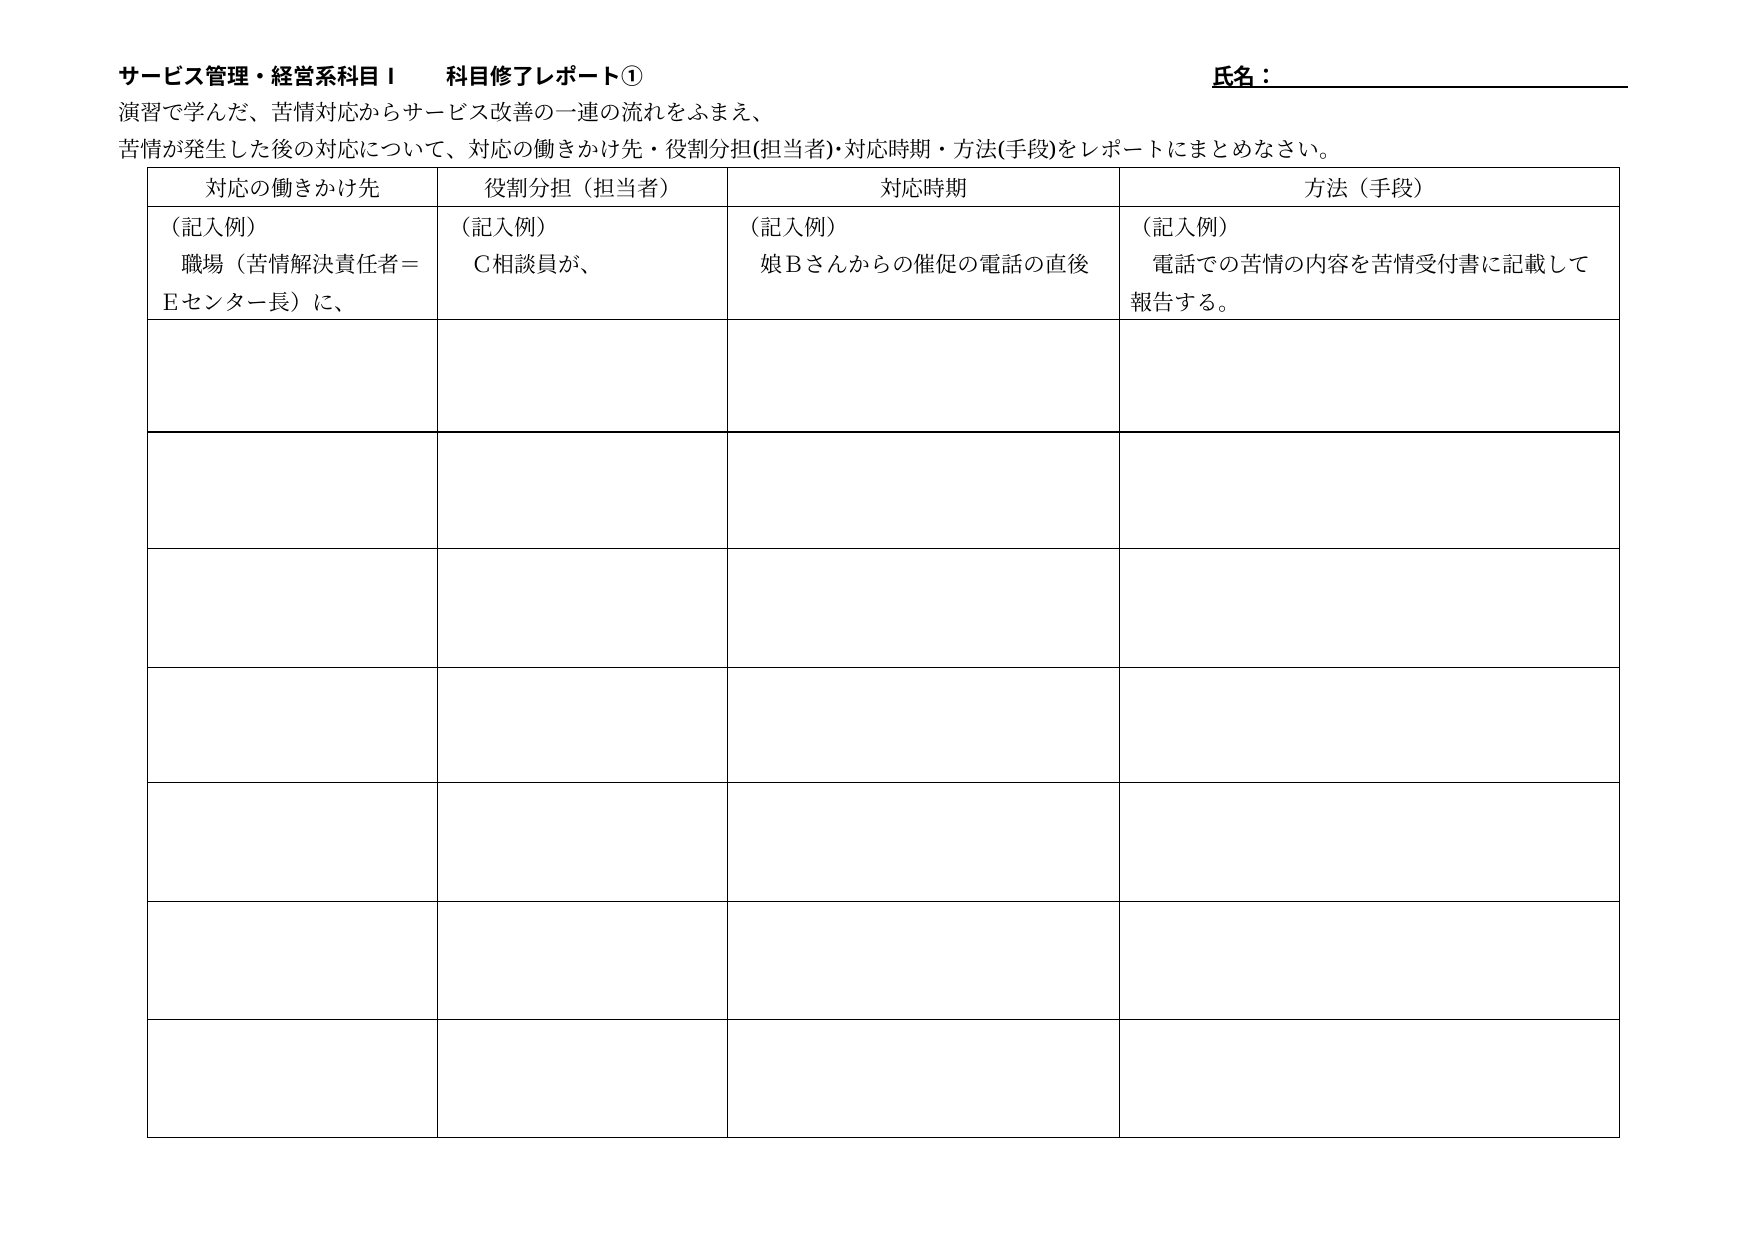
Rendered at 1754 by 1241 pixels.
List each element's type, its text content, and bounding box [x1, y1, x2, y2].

table_cell [728, 433, 1119, 548]
table_cell [438, 1020, 727, 1137]
table_cell [1120, 320, 1619, 431]
table_cell [438, 783, 727, 901]
table_cell [148, 668, 437, 782]
table_cell [438, 549, 727, 667]
table_cell [438, 902, 727, 1019]
table_cell （記入例） 娘Ｂさんからの催促の電話の直後 [728, 207, 1119, 319]
table_cell [1120, 902, 1619, 1019]
table_cell [438, 433, 727, 548]
table_cell [1120, 783, 1619, 901]
text 苦情が発生した後の対応について、対応の働きかけ先・役割分担(担当者)･対応時期・方法(手段)をレポートにまとめなさい。 [118, 129, 1636, 167]
table_cell [148, 549, 437, 667]
table_cell （記入例） Ｃ相談員が、 [438, 207, 727, 319]
table_header 対応時期 [728, 168, 1119, 206]
table_cell [728, 902, 1119, 1019]
table_cell [728, 320, 1119, 431]
table_cell [728, 668, 1119, 782]
table_cell [148, 902, 437, 1019]
table_header 役割分担（担当者） [438, 168, 727, 206]
table_cell [438, 320, 727, 431]
table_header 対応の働きかけ先 [148, 168, 437, 206]
table_cell [438, 668, 727, 782]
table_cell （記入例） 電話での苦情の内容を苦情受付書に記載して報告する。 [1120, 207, 1619, 319]
table_cell [148, 783, 437, 901]
table_cell [1120, 668, 1619, 782]
table_cell [1120, 433, 1619, 548]
table_cell [1120, 549, 1619, 667]
table_cell [148, 433, 437, 548]
table_cell [728, 783, 1119, 901]
table_cell （記入例） 職場（苦情解決責任者＝Ｅセンター長）に、 [148, 207, 437, 319]
table_cell [148, 1020, 437, 1137]
table_header 方法（手段） [1120, 168, 1619, 206]
table_cell [728, 549, 1119, 667]
table_cell [1120, 1020, 1619, 1137]
text 演習で学んだ、苦情対応からサービス改善の一連の流れをふまえ、 [118, 92, 1636, 129]
table_cell [148, 320, 437, 431]
table_cell [728, 1020, 1119, 1137]
